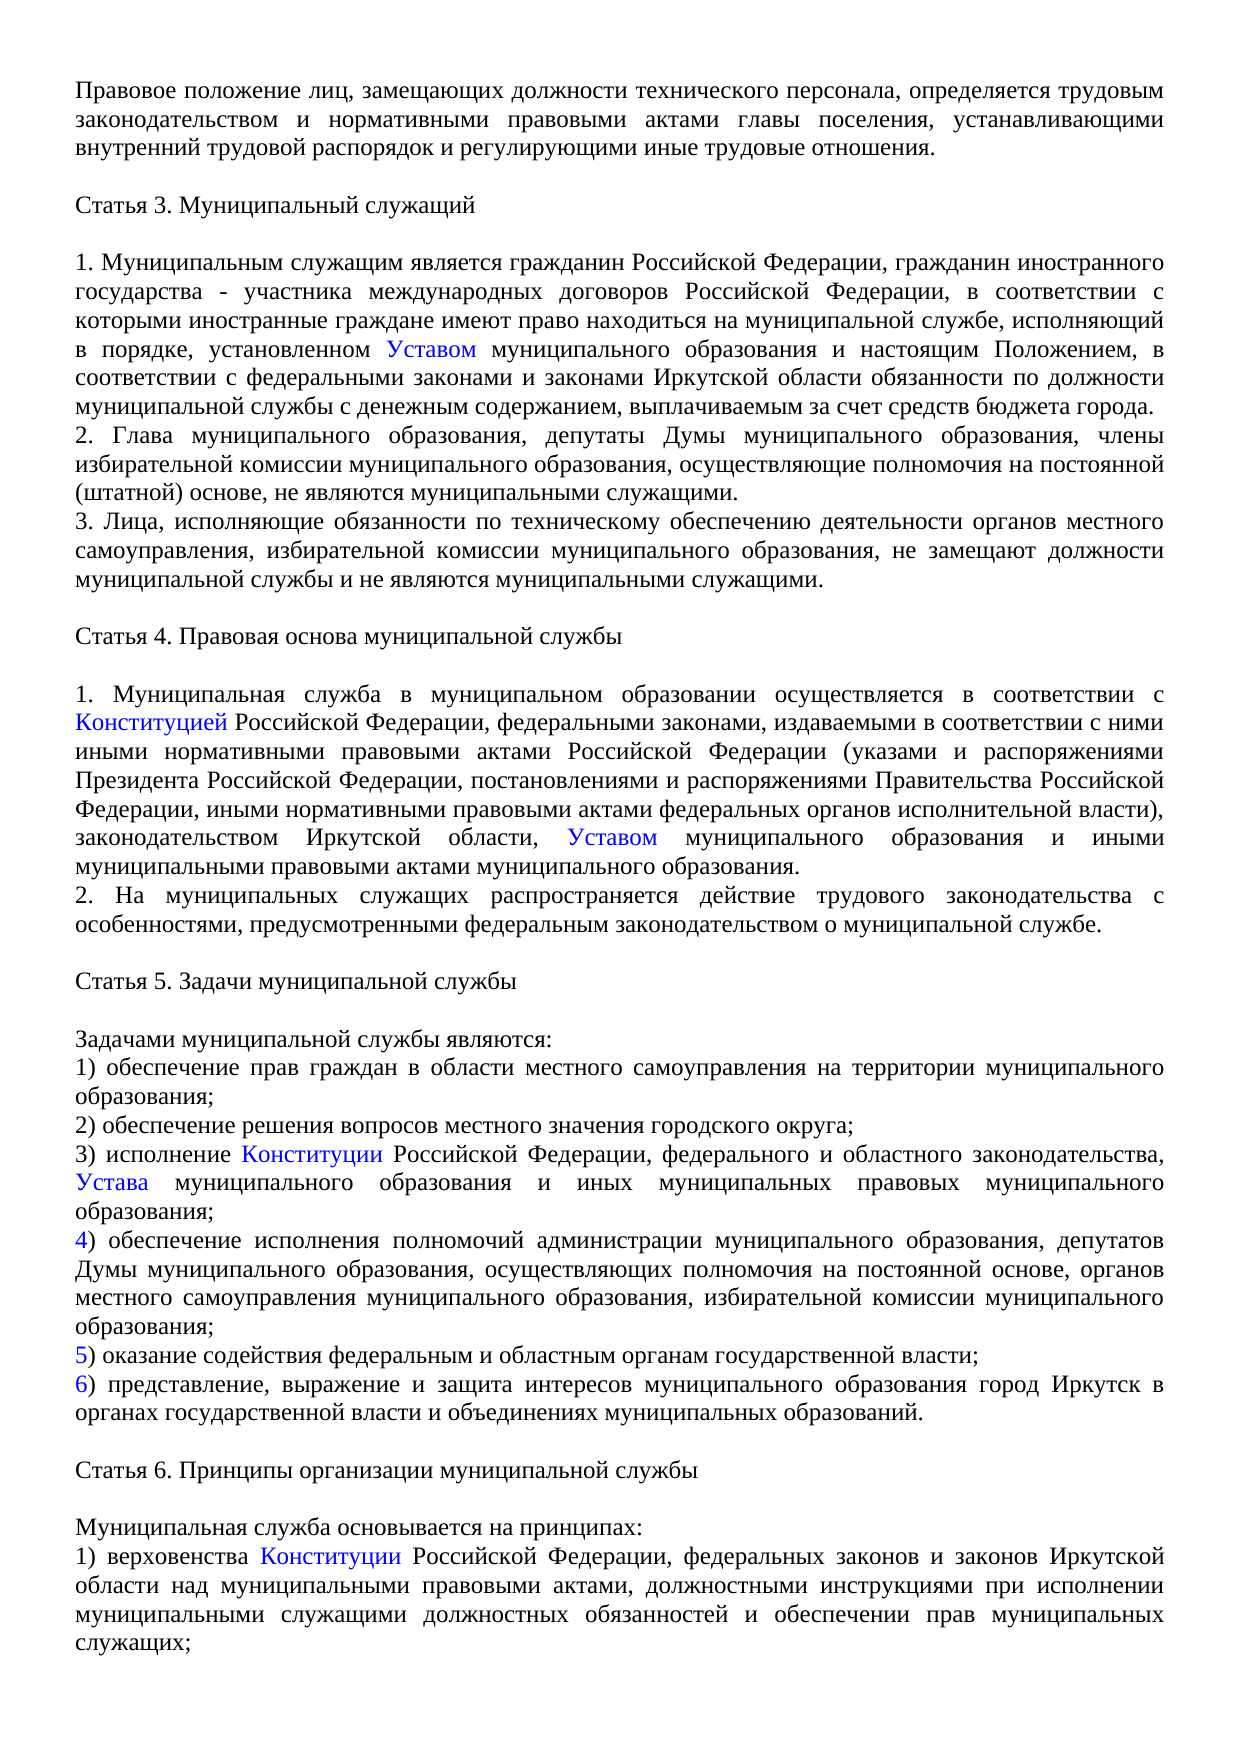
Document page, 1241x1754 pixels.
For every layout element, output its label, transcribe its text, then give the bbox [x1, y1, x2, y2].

text Правовое положение лиц, замещающих должности технического персонала, определяется трудовым законодательством и нормативными правовыми актами главы поселения, устанавливающими внутренний трудовой распорядок и регулирующими иные трудовые отношения. [75, 75, 1165, 161]
text Статья 4. Правовая основа муниципальной службы [75, 621, 1165, 650]
text Задачами муниципальной службы являются: [75, 1024, 1165, 1052]
text Статья 5. Задачи муниципальной службы [75, 966, 1165, 995]
text 4) обеспечение исполнения полномочий администрации муниципального образования, депутатов Думы муниципального образования, осуществляющих полномочия на постоянной основе, органов местного самоуправления муниципального образования, избирательной комиссии муниципального образования; [75, 1225, 1165, 1340]
text 1. Муниципальная служба в муниципальном образовании осуществляется в соответствии с Конституцией Российской Федерации, федеральными законами, издаваемыми в соответствии с ними иными нормативными правовыми актами Российской Федерации (указами и распоряжениями Президента Российской Федерации, постановлениями и распоряжениями Правительства Российской Федерации, иными нормативными правовыми актами федеральных органов исполнительной власти), законодательством Иркутской области, Уставом муниципального образования и иными муниципальными правовыми актами муниципального образования. [75, 679, 1165, 880]
text Статья 3. Муниципальный служащий [75, 190, 1165, 219]
text 1) обеспечение прав граждан в области местного самоуправления на территории муниципального образования; [75, 1052, 1165, 1110]
text 2) обеспечение решения вопросов местного значения городского округа; [75, 1110, 1165, 1139]
text 2. Глава муниципального образования, депутаты Думы муниципального образования, члены избирательной комиссии муниципального образования, осуществляющие полномочия на постоянной (штатной) основе, не являются муниципальными служащими. [75, 420, 1165, 506]
text 1) верховенства Конституции Российской Федерации, федеральных законов и законов Иркутской области над муниципальными правовыми актами, должностными инструкциями при исполнении муниципальными служащими должностных обязанностей и обеспечении прав муниципальных служащих; [75, 1541, 1165, 1656]
text Статья 6. Принципы организации муниципальной службы [75, 1455, 1165, 1484]
text 6) представление, выражение и защита интересов муниципального образования город Иркутск в органах государственной власти и объединениях муниципальных образований. [75, 1369, 1165, 1426]
text Муниципальная служба основывается на принципах: [75, 1512, 1165, 1541]
text 5) оказание содействия федеральным и областным органам государственной власти; [75, 1340, 1165, 1369]
text 2. На муниципальных служащих распространяется действие трудового законодательства с особенностями, предусмотренными федеральным законодательством о муниципальной службе. [75, 880, 1165, 937]
text 3) исполнение Конституции Российской Федерации, федерального и областного законодательства, Устава муниципального образования и иных муниципальных правовых муниципального образования; [75, 1139, 1165, 1225]
text 1. Муниципальным служащим является гражданин Российской Федерации, гражданин иностранного государства - участника международных договоров Российской Федерации, в соответствии с которыми иностранные граждане имеют право находиться на муниципальной службе, исполняющий в порядке, установленном Уставом муниципального образования и настоящим Положением, в соответствии с федеральными законами и законами Иркутской области обязанности по должности муниципальной службы с денежным содержанием, выплачиваемым за счет средств бюджета города. [75, 247, 1165, 420]
text 3. Лица, исполняющие обязанности по техническому обеспечению деятельности органов местного самоуправления, избирательной комиссии муниципального образования, не замещают должности муниципальной службы и не являются муниципальными служащими. [75, 506, 1165, 592]
